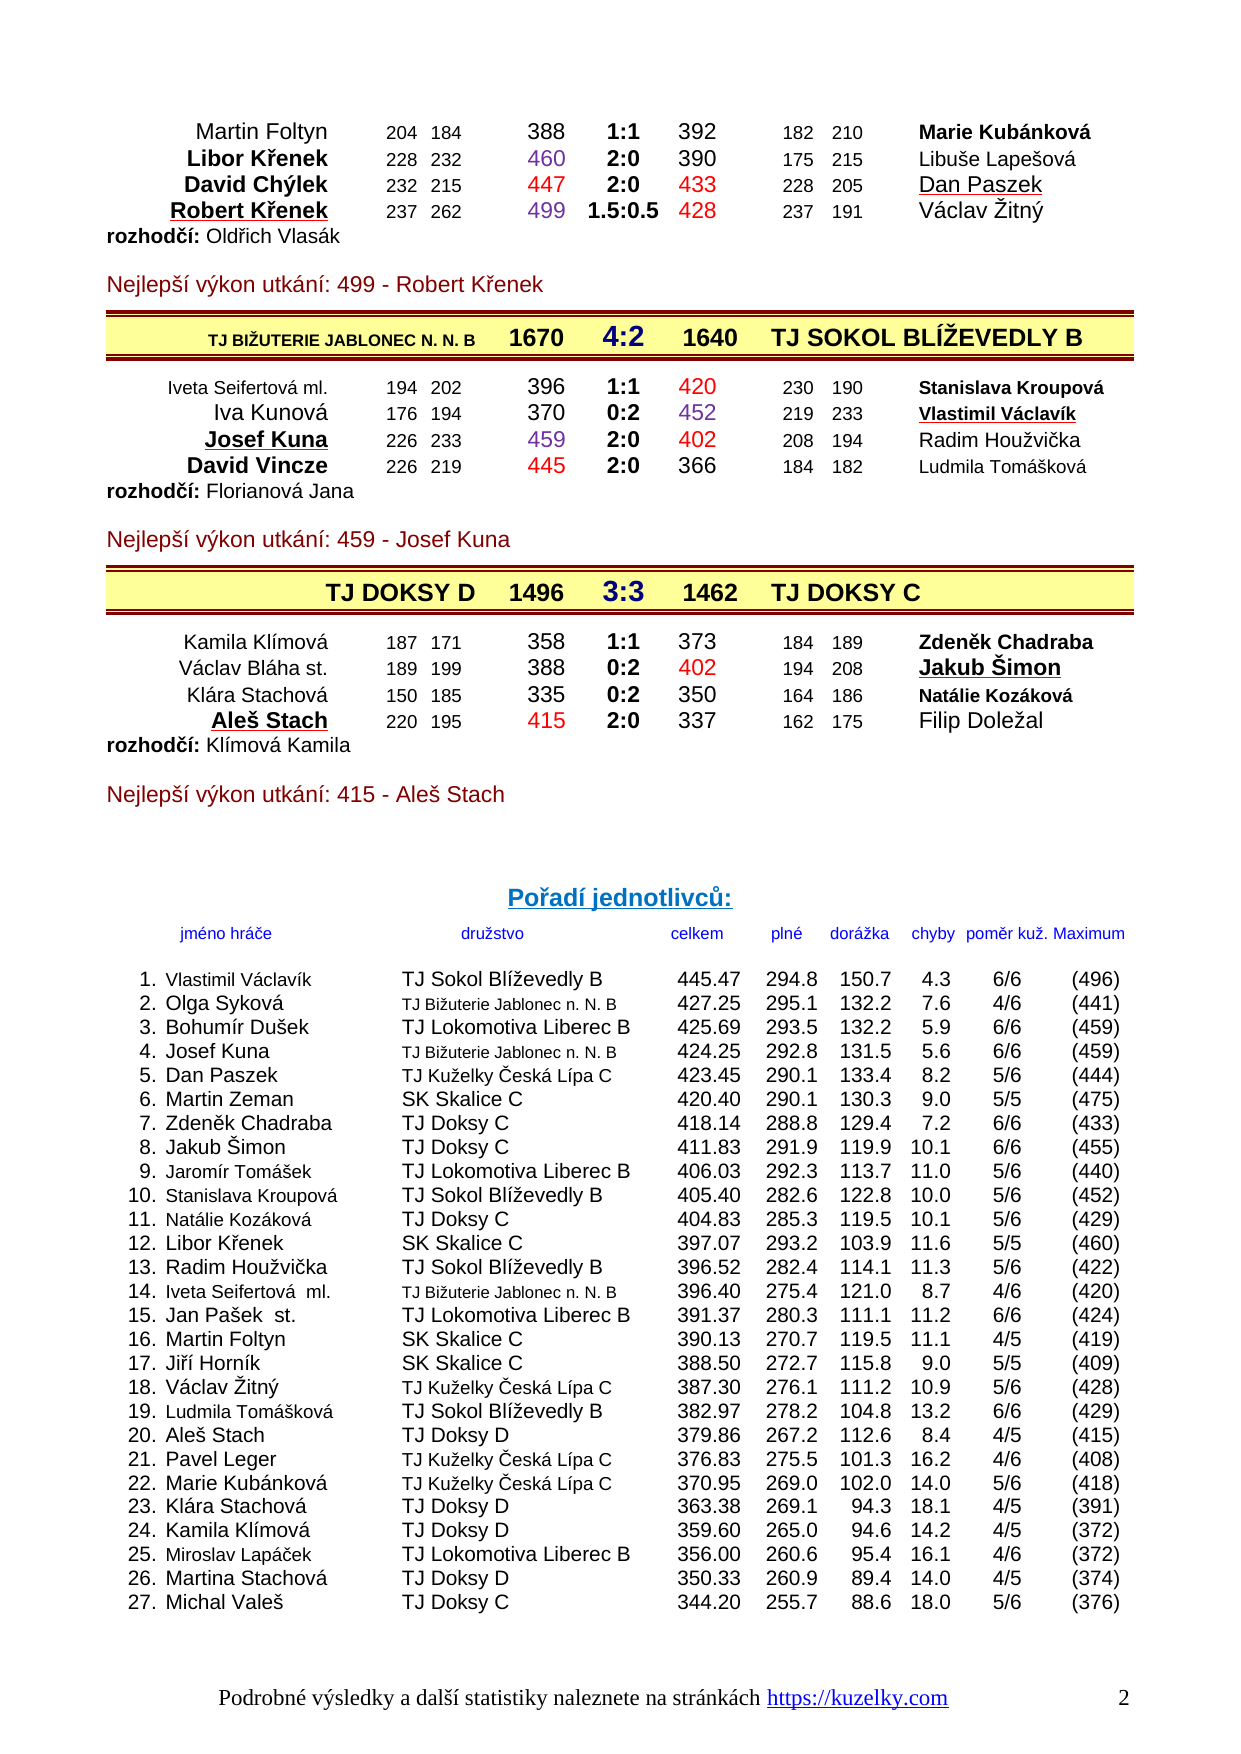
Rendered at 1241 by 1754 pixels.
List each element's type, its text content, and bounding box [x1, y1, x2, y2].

text 3. Bohumír Dušek TJ Lokomotiva Liberec B 425.69 293.5 132.2 5.9 6/6 (459) [106, 1015, 1134, 1039]
text Robert Křenek 237 262 499 1.5:0.5 428 237 191 Václav Žitný [106, 197, 1134, 223]
text 22. Marie Kubánková TJ Kuželky Česká Lípa C 370.95 269.0 102.0 14.0 5/6 (418) [106, 1470, 1134, 1494]
text 14. Iveta Seifertová ml. TJ Bižuterie Jablonec n. N. B 396.40 275.4 121.0 8.7 4/6 (420) [106, 1279, 1134, 1303]
text 4. Josef Kuna TJ Bižuterie Jablonec n. N. B 424.25 292.8 131.5 5.6 6/6 (459) [106, 1039, 1134, 1063]
text Pořadí jednotlivců: [94, 883, 1145, 912]
text 7. Zdeněk Chadraba TJ Doksy C 418.14 288.8 129.4 7.2 6/6 (433) [106, 1111, 1134, 1135]
text Josef Kuna 226 233 459 2:0 402 208 194 Radim Houžvička [106, 426, 1134, 452]
text 11. Natálie Kozáková TJ Doksy C 404.83 285.3 119.5 10.1 5/6 (429) [106, 1207, 1134, 1231]
text 17. Jiří Horník SK Skalice C 388.50 272.7 115.8 9.0 5/5 (409) [106, 1351, 1134, 1374]
text David Vincze 226 219 445 2:0 366 184 182 Ludmila Tomášková [106, 452, 1134, 478]
text 25. Miroslav Lapáček TJ Lokomotiva Liberec B 356.00 260.6 95.4 16.1 4/6 (372) [106, 1542, 1134, 1566]
text Libor Křenek 228 232 460 2:0 390 175 215 Libuše Lapešová [106, 144, 1134, 171]
text 27. Michal Valeš TJ Doksy C 344.20 255.7 88.6 18.0 5/6 (376) [106, 1590, 1134, 1614]
text 9. Jaromír Tomášek TJ Lokomotiva Liberec B 406.03 292.3 113.7 11.0 5/6 (440) [106, 1159, 1134, 1183]
text Nejlepší výkon utkání: 499 - Robert Křenek [106, 271, 1134, 298]
text Nejlepší výkon utkání: 415 - Aleš Stach [106, 781, 1134, 808]
text Martin Foltyn 204 184 388 1:1 392 182 210 Marie Kubánková [106, 118, 1134, 144]
text 2. Olga Syková TJ Bižuterie Jablonec n. N. B 427.25 295.1 132.2 7.6 4/6 (441) [106, 991, 1134, 1015]
text rozhodčí: Klímová Kamila [106, 733, 1134, 757]
text rozhodčí: Oldřich Vlasák [106, 223, 1134, 247]
text Iva Kunová 176 194 370 0:2 452 219 233 Vlastimil Václavík [106, 399, 1134, 426]
text 24. Kamila Klímová TJ Doksy D 359.60 265.0 94.6 14.2 4/5 (372) [106, 1518, 1134, 1542]
text David Chýlek 232 215 447 2:0 433 228 205 Dan Paszek [106, 171, 1134, 197]
text 26. Martina Stachová TJ Doksy D 350.33 260.9 89.4 14.0 4/5 (374) [106, 1566, 1134, 1590]
text TJ Bižuterie Jablonec n. N. B 1670 4:2 1640 TJ Sokol Blíževedly B [106, 317, 1134, 354]
text 19. Ludmila Tomášková TJ Sokol Blíževedly B 382.97 278.2 104.8 13.2 6/6 (429) [106, 1398, 1134, 1422]
text 1. Vlastimil Václavík TJ Sokol Blíževedly B 445.47 294.8 150.7 4.3 6/6 (496) [106, 967, 1134, 991]
text 16. Martin Foltyn SK Skalice C 390.13 270.7 119.5 11.1 4/5 (419) [106, 1327, 1134, 1351]
text Nejlepší výkon utkání: 459 - Josef Kuna [106, 526, 1134, 553]
text 10. Stanislava Kroupová TJ Sokol Blíževedly B 405.40 282.6 122.8 10.0 5/6 (452) [106, 1183, 1134, 1207]
text Iveta Seifertová ml. 194 202 396 1:1 420 230 190 Stanislava Kroupová [106, 373, 1134, 399]
text 8. Jakub Šimon TJ Doksy C 411.83 291.9 119.9 10.1 6/6 (455) [106, 1135, 1134, 1159]
text Klára Stachová 150 185 335 0:2 350 164 186 Natálie Kozáková [106, 681, 1134, 707]
text Kamila Klímová 187 171 358 1:1 373 184 189 Zdeněk Chadraba [106, 628, 1134, 654]
text 20. Aleš Stach TJ Doksy D 379.86 267.2 112.6 8.4 4/5 (415) [106, 1422, 1134, 1446]
text 5. Dan Paszek TJ Kuželky Česká Lípa C 423.45 290.1 133.4 8.2 5/6 (444) [106, 1063, 1134, 1087]
text Aleš Stach 220 195 415 2:0 337 162 175 Filip Doležal [106, 707, 1134, 733]
text 12. Libor Křenek SK Skalice C 397.07 293.2 103.9 11.6 5/5 (460) [106, 1231, 1134, 1255]
text 15. Jan Pašek st. TJ Lokomotiva Liberec B 391.37 280.3 111.1 11.2 6/6 (424) [106, 1303, 1134, 1327]
text rozhodčí: Florianová Jana [106, 478, 1134, 502]
text TJ Doksy D 1496 3:3 1462 TJ Doksy C [106, 572, 1134, 609]
text 21. Pavel Leger TJ Kuželky Česká Lípa C 376.83 275.5 101.3 16.2 4/6 (408) [106, 1446, 1134, 1470]
text 18. Václav Žitný TJ Kuželky Česká Lípa C 387.30 276.1 111.2 10.9 5/6 (428) [106, 1374, 1134, 1398]
text jméno hráče družstvo celkem plné dorážka chyby poměr kuž. Maximum [106, 924, 1134, 943]
text 6. Martin Zeman SK Skalice C 420.40 290.1 130.3 9.0 5/5 (475) [106, 1087, 1134, 1111]
text Václav Bláha st. 189 199 388 0:2 402 194 208 Jakub Šimon [106, 654, 1134, 681]
text 23. Klára Stachová TJ Doksy D 363.38 269.1 94.3 18.1 4/5 (391) [106, 1494, 1134, 1518]
text 13. Radim Houžvička TJ Sokol Blíževedly B 396.52 282.4 114.1 11.3 5/6 (422) [106, 1255, 1134, 1279]
